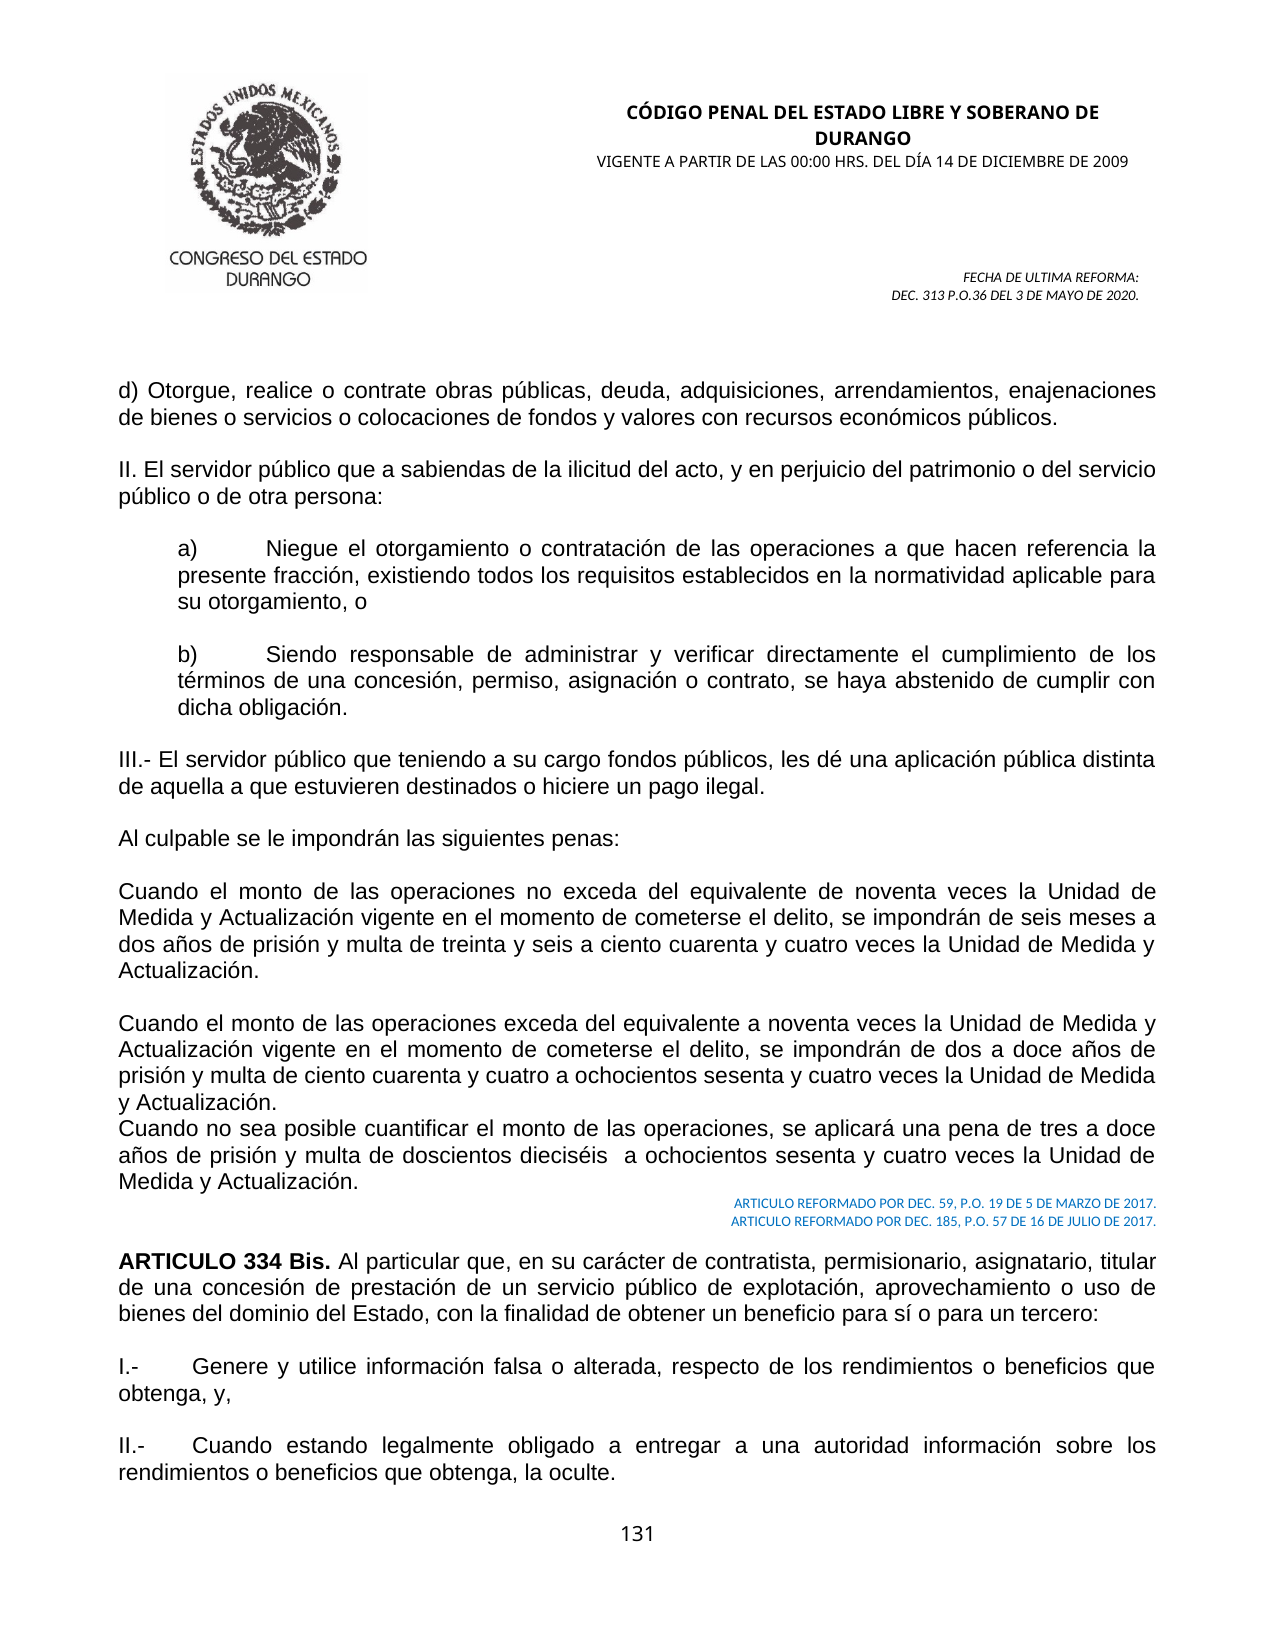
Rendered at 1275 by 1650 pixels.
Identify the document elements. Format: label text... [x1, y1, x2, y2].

text a) Niegue el otorgamiento o contratación de las operaciones a que hacen referencia la presente fracción, existiendo todos los requisitos establecidos en la normatividad aplicable para su otorgamiento, o [177, 535, 1157, 614]
text Cuando el monto de las operaciones no exceda del equivalente de noventa veces la Unidad de Medida y Actualización vigente en el momento de cometerse el delito, se impondrán de seis meses a dos años de prisión y multa de treinta y seis a ciento cuarenta y cuatro veces la Unidad de Medida y Actualización. [118, 878, 1157, 983]
text Cuando el monto de las operaciones exceda del equivalente a noventa veces la Unidad de Medida y Actualización vigente en el momento de cometerse el delito, se impondrán de dos a doce años de prisión y multa de ciento cuarenta y cuatro a ochocientos sesenta y cuatro veces la Unidad de Medida y Actualización. [118, 1010, 1157, 1115]
text b) Siendo responsable de administrar y verificar directamente el cumplimiento de los términos de una concesión, permiso, asignación o contrato, se haya abstenido de cumplir con dicha obligación. [177, 641, 1157, 720]
text d) Otorgue, realice o contrate obras públicas, deuda, adquisiciones, arrendamientos, enajenaciones de bienes o servicios o colocaciones de fondos y valores con recursos económicos públicos. [118, 377, 1157, 430]
text II. El servidor público que a sabiendas de la ilicitud del acto, y en perjuicio del patrimonio o del servicio público o de otra persona: [118, 456, 1157, 509]
text ARTICULO REFORMADO POR DEC. 185, P.O. 57 DE 16 DE JULIO DE 2017. [118, 1212, 1157, 1230]
text ARTICULO REFORMADO POR DEC. 59, P.O. 19 DE 5 DE MARZO DE 2017. [118, 1194, 1157, 1212]
text II.- Cuando estando legalmente obligado a entregar a una autoridad información sobre los rendimientos o beneficios que obtenga, la oculte. [118, 1432, 1157, 1485]
picture [165, 73, 369, 293]
text III.- El servidor público que teniendo a su cargo fondos públicos, les dé una aplicación pública distinta de aquella a que estuvieren destinados o hiciere un pago ilegal. [118, 746, 1157, 799]
text Cuando no sea posible cuantificar el monto de las operaciones, se aplicará una pena de tres a doce años de prisión y multa de doscientos dieciséis a ochocientos sesenta y cuatro veces la Unidad de Medida y Actualización. [118, 1115, 1157, 1194]
text Al culpable se le impondrán las siguientes penas: [118, 825, 1157, 852]
text ARTICULO 334 Bis. Al particular que, en su carácter de contratista, permisionario, asignatario, titular de una concesión de prestación de un servicio público de explotación, aprovechamiento o uso de bienes del dominio del Estado, con la finalidad de obtener un beneficio para sí o para un tercero: [118, 1248, 1157, 1327]
text I.- Genere y utilice información falsa o alterada, respecto de los rendimientos o beneficios que obtenga, y, [118, 1353, 1157, 1406]
